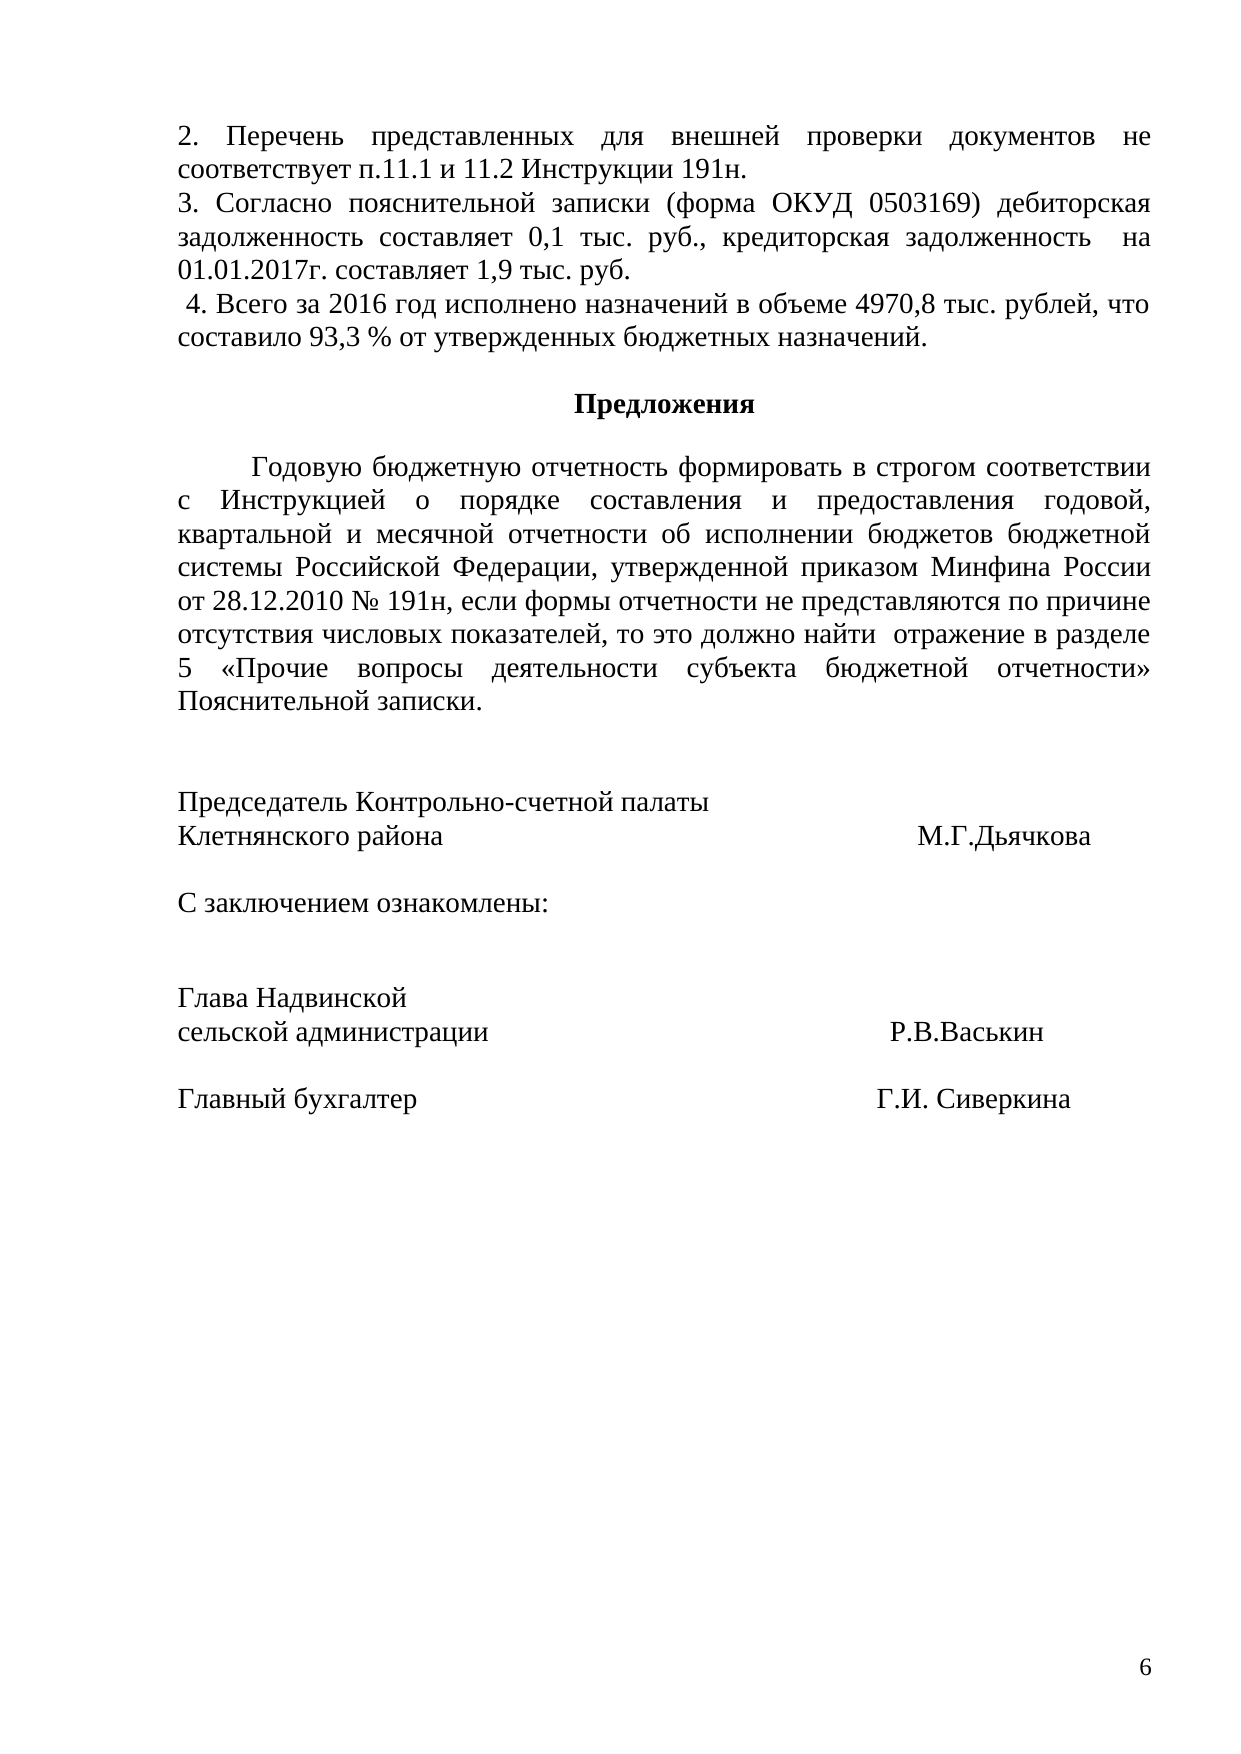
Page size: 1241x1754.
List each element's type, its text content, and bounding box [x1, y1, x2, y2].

text Годовую бюджетную отчетность формировать в строгом соответствии с Инструкцией о порядке составления и предоставления годовой, квартальной и месячной отчетности об исполнении бюджетов бюджетной системы Российской Федерации, утвержденной приказом Минфина России от 28.12.2010 № 191н, если формы отчетности не представляются по причине отсутствия числовых показателей, то это должно найти отражение в разделе 5 «Прочие вопросы деятельности субъекта бюджетной отчетности» Пояснительной записки. [177, 449, 1152, 717]
text Глава Надвинской [177, 981, 1152, 1014]
text 4. Всего за 2016 год исполнено назначений в объеме 4970,8 тыс. рублей, что составило 93,3 % от утвержденных бюджетных назначений. [177, 286, 1152, 353]
text 3. Согласно пояснительной записки (форма ОКУД 0503169) дебиторская задолженность составляет 0,1 тыс. руб., кредиторская задолженность на 01.01.2017г. составляет 1,9 тыс. руб. [177, 185, 1152, 286]
text Предложения [177, 386, 1152, 420]
text 2. Перечень представленных для внешней проверки документов не соответствует п.11.1 и 11.2 Инструкции 191н. [177, 118, 1152, 185]
text Клетнянского района М.Г.Дьячкова [177, 818, 1152, 851]
text Председатель Контрольно-счетной палаты [177, 784, 1152, 818]
text С заключением ознакомлены: [177, 885, 1152, 918]
text Главный бухгалтер Г.И. Сиверкина [177, 1081, 1152, 1115]
text сельской администрации Р.В.Васькин [177, 1014, 1152, 1048]
